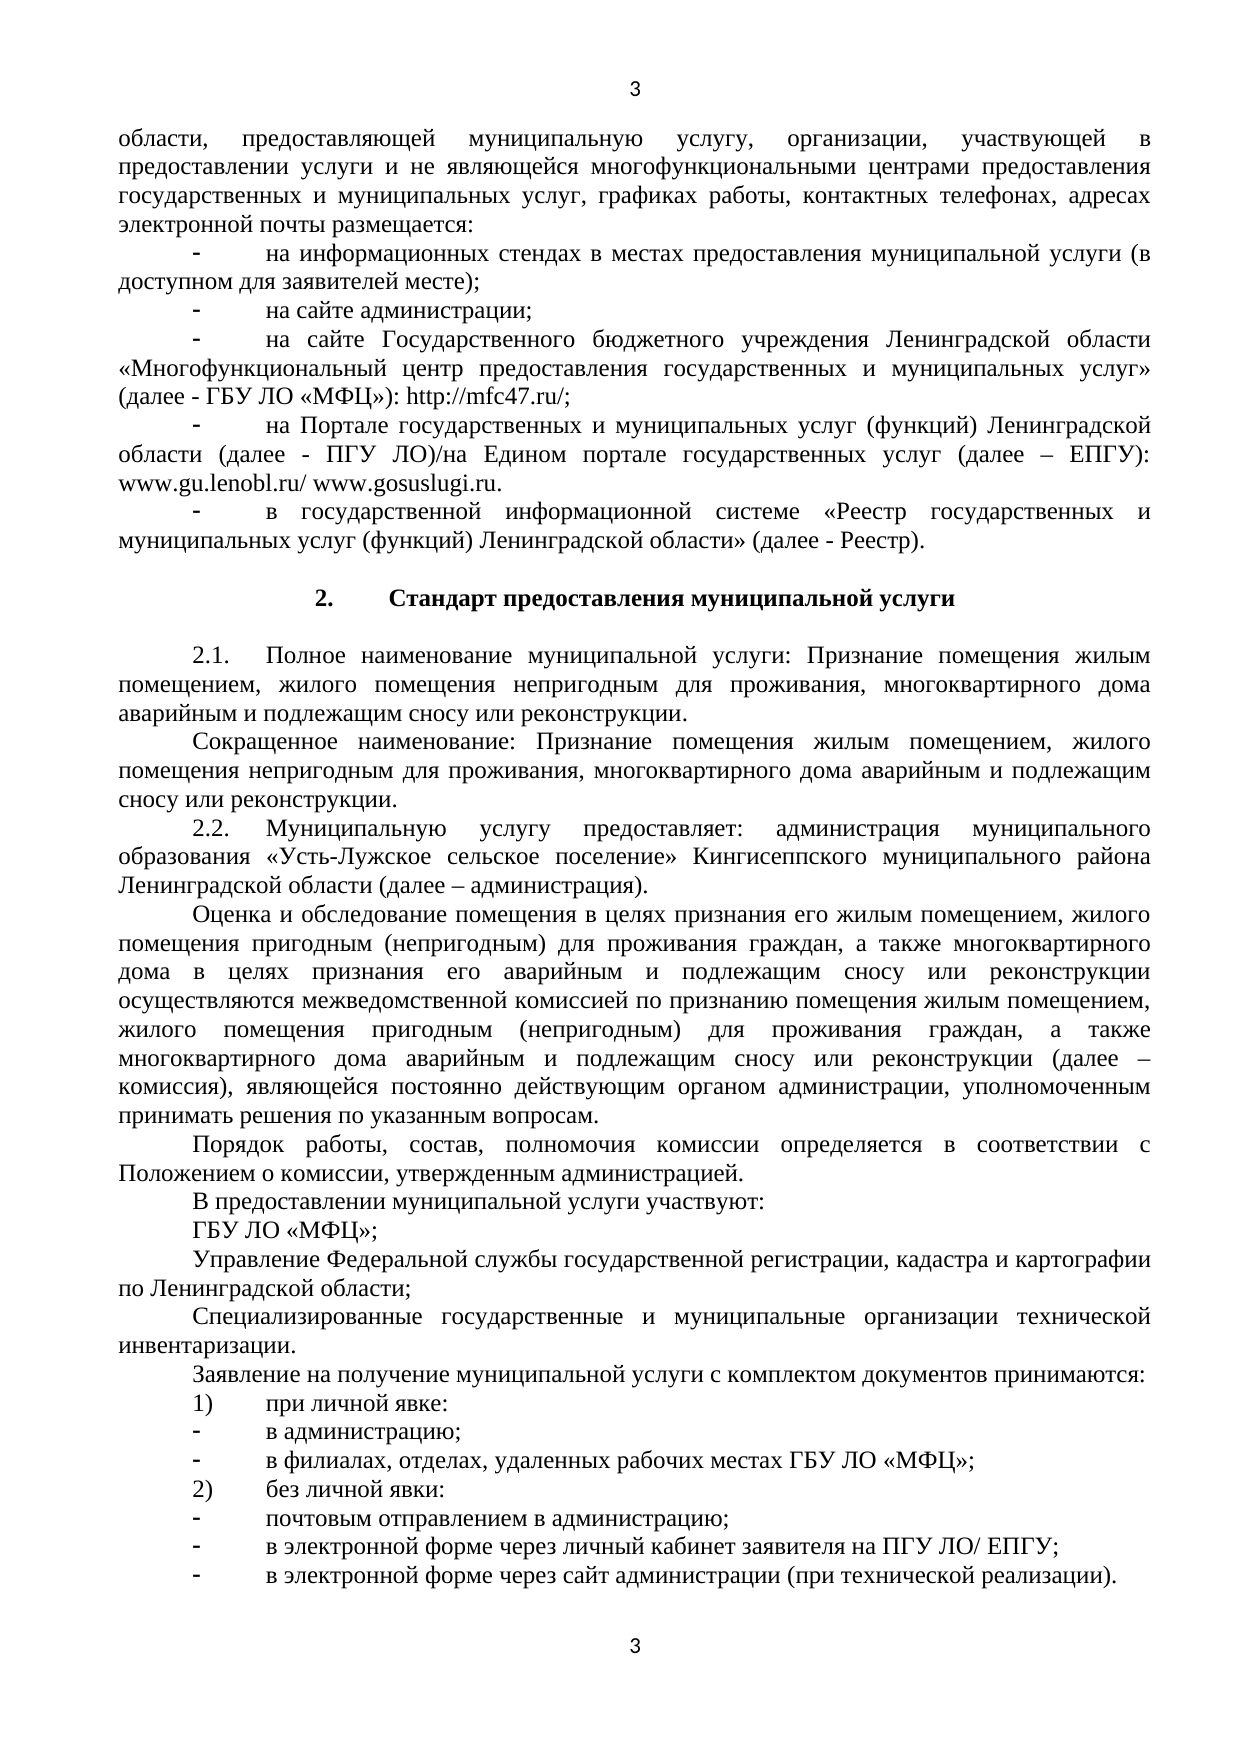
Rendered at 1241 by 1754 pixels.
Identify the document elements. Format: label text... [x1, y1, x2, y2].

text Порядок работы, состав, полномочия комиссии определяется в соответствии с Положением о комиссии, утвержденным администрацией. [118, 1129, 1152, 1186]
list в электронной форме через личный кабинет заявителя на ПГУ ЛО/ ЕПГУ; [118, 1531, 1152, 1560]
text Сокращенное наименование: Признание помещения жилым помещением, жилого помещения непригодным для проживания, многоквартирного дома аварийным и подлежащим сносу или реконструкции. [118, 726, 1152, 813]
text ГБУ ЛО «МФЦ»; [118, 1215, 1152, 1244]
text В предоставлении муниципальной услуги участвуют: [118, 1186, 1152, 1215]
list при личной явке: [118, 1388, 1152, 1416]
text Оценка и обследование помещения в целях признания его жилым помещением, жилого помещения пригодным (непригодным) для проживания граждан, а также многоквартирного дома в целях признания его аварийным и подлежащим сносу или реконструкции осуществляются межведомственной комиссией по признанию помещения жилым помещением, жилого помещения пригодным (непригодным) для проживания граждан, а также многоквартирного дома аварийным и подлежащим сносу или реконструкции (далее – комиссия), являющейся постоянно действующим органом администрации, уполномоченным принимать решения по указанным вопросам. [118, 899, 1152, 1129]
list почтовым отправлением в администрацию; [118, 1503, 1152, 1531]
list в филиалах, отделах, удаленных рабочих местах ГБУ ЛО «МФЦ»; [118, 1445, 1152, 1474]
text Специализированные государственные и муниципальные организации технической инвентаризации. [118, 1301, 1152, 1359]
list в администрацию; [118, 1416, 1152, 1445]
list на информационных стендах в местах предоставления муниципальной услуги (в доступном для заявителей месте); [118, 238, 1152, 295]
list Муниципальную услугу предоставляет: администрация муниципального образования «Усть-Лужское сельское поселение» Кингисеппского муниципального района Ленинградской области (далее – администрация). [118, 813, 1152, 899]
list на сайте администрации; [118, 295, 1152, 324]
list на Портале государственных и муниципальных услуг (функций) Ленинградской области (далее - ПГУ ЛО)/на Едином портале государственных услуг (далее – ЕПГУ): www.gu.lenobl.ru/ www.gosuslugi.ru. [118, 410, 1152, 496]
list Полное наименование муниципальной услуги: Признание помещения жилым помещением, жилого помещения непригодным для проживания, многоквартирного дома аварийным и подлежащим сносу или реконструкции. [118, 640, 1152, 726]
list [118, 123, 1152, 238]
list Стандарт предоставления муниципальной услуги [118, 583, 1152, 611]
text Управление Федеральной службы государственной регистрации, кадастра и картографии по Ленинградской области; [118, 1244, 1152, 1301]
text Заявление на получение муниципальной услуги с комплектом документов принимаются: [118, 1359, 1152, 1388]
list в государственной информационной системе «Реестр государственных и муниципальных услуг (функций) Ленинградской области» (далее - Реестр). [118, 496, 1152, 554]
list на сайте Государственного бюджетного учреждения Ленинградской области «Многофункциональный центр предоставления государственных и муниципальных услуг» (далее - ГБУ ЛО «МФЦ»): http://mfc47.ru/; [118, 324, 1152, 410]
list в электронной форме через сайт администрации (при технической реализации). [118, 1560, 1152, 1589]
list без личной явки: [118, 1474, 1152, 1503]
